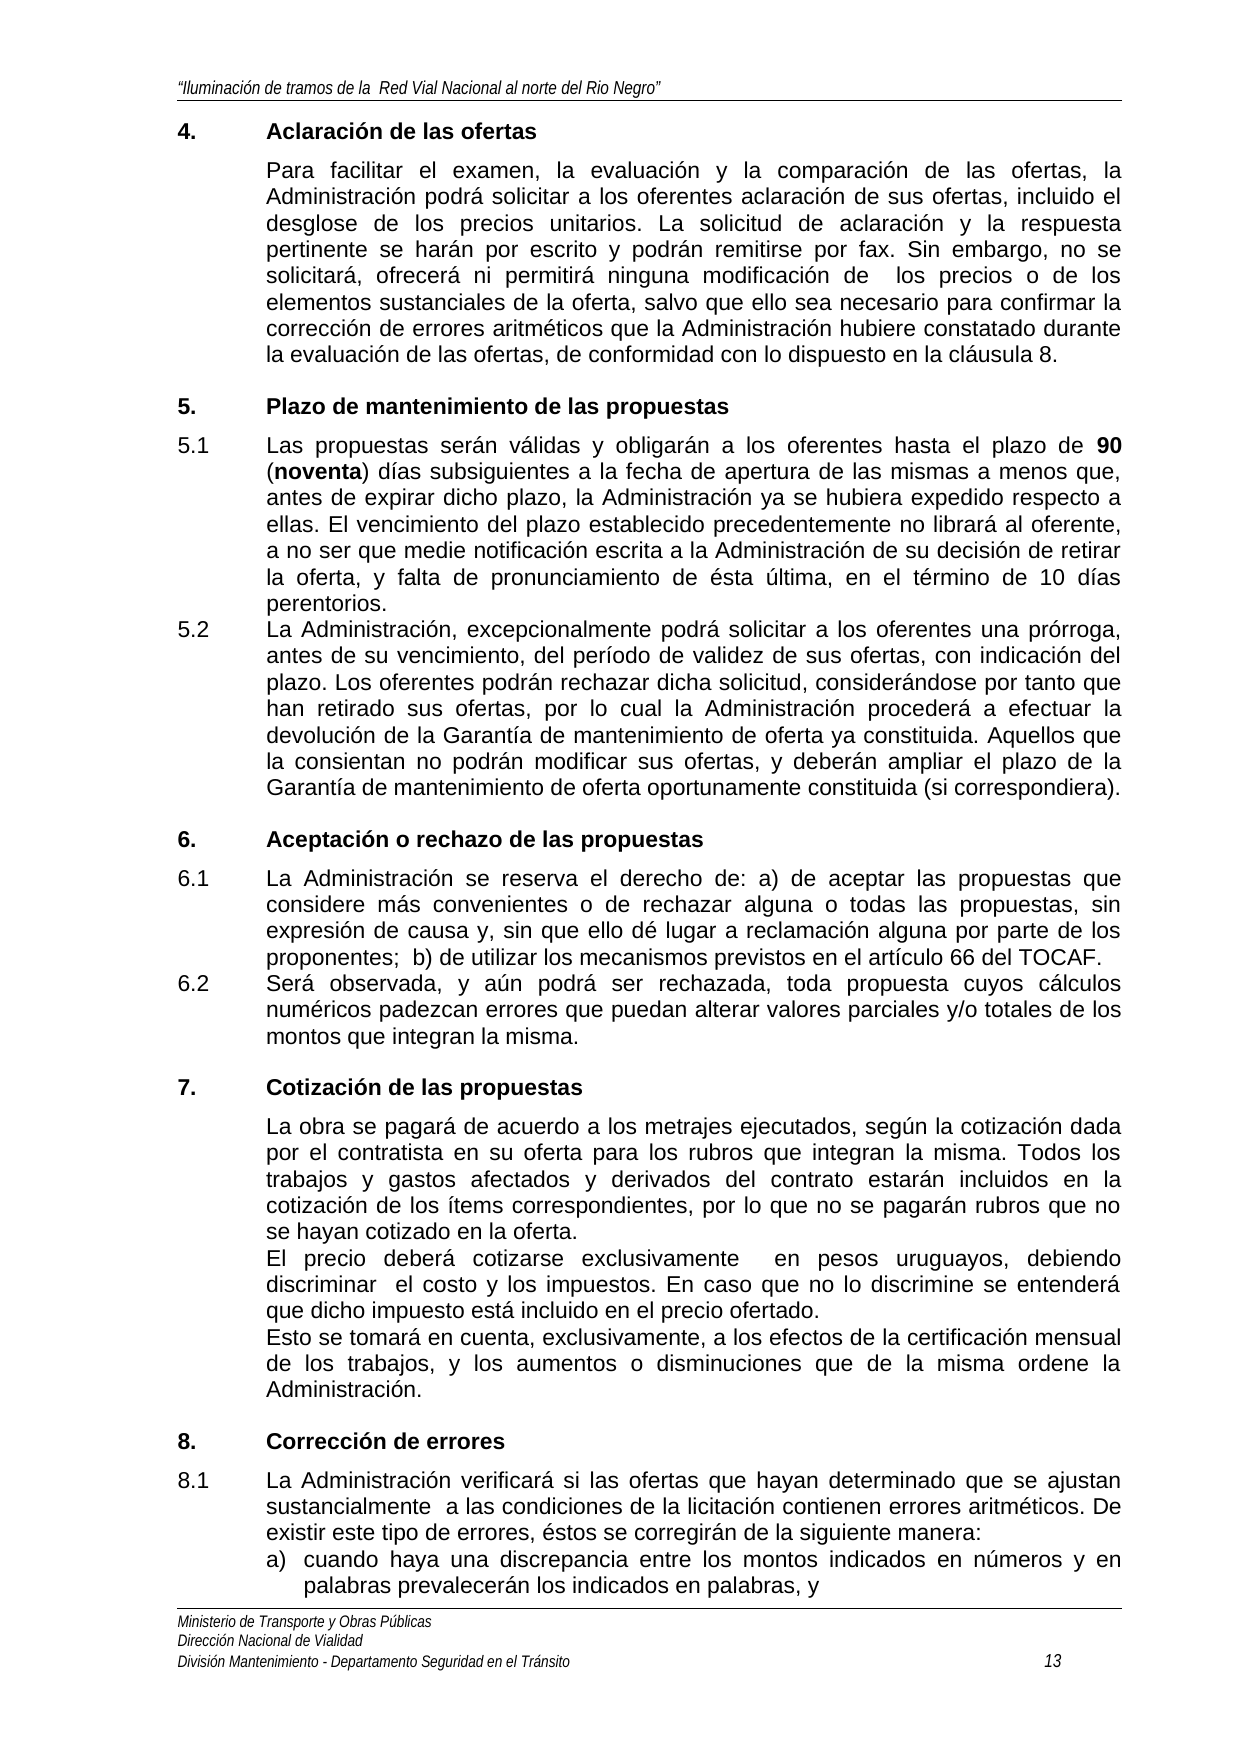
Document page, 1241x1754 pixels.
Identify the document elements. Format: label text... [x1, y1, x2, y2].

text 5. Plazo de mantenimiento de las propuestas [177, 393, 1122, 419]
subtitle 4. Aclaración de las ofertas [177, 118, 1122, 144]
text Esto se tomará en cuenta, exclusivamente, a los efectos de la certificación mensual de los trabajos, y los aumentos o disminuciones que de la misma ordene [266, 1324, 1122, 1403]
text El precio deberá cotizarse exclusivamente en pesos uruguayos, debiendo discriminar el costo y los impuestos. En caso que no lo discrimine se entenderá que dicho impuesto está incluido en el precio ofertado. [266, 1244, 1122, 1324]
text 6.2 Será observada, y aún podrá ser rechazada, toda propuesta cuyos cálculos numéricos padezcan errores que puedan alterar valores parciales y/o totales de los montos que integran la misma. [177, 970, 1122, 1049]
text 8.1 verificará si las ofertas que hayan determinado que se ajustan sustancialmente a las condiciones de la licitación contienen errores aritméticos. De existir este tipo de errores, éstos se corregirán de la siguiente manera: [177, 1467, 1122, 1546]
list cuando haya una discrepancia entre los montos indicados en números y en palabras prevalecerán los indicados en palabras, y [266, 1546, 1122, 1598]
text 8. Corrección de errores [177, 1428, 1122, 1454]
text 6.1 se reserva el derecho de: a) de aceptar las propuestas que considere más convenientes o de rechazar alguna o todas las propuestas, sin expresión de causa y, sin que ello dé lugar a reclamación alguna por parte de los proponentes; b) de utilizar los mecanismos previstos en el artículo 66 del TOCAF. [177, 864, 1122, 970]
text 7. Cotización de las propuestas [177, 1074, 1122, 1100]
text 6. Aceptación o rechazo de las propuestas [177, 826, 1122, 852]
text La obra se pagará de acuerdo a los metrajes ejecutados, según la cotización dada por el contratista en su oferta para los rubros que integran los trabajos y gastos afectados y derivados del contrato estarán incluidos en la cotización de los ítems correspondientes, por lo que no se pagarán rubros que no se hayan cotizado en la oferta. [266, 1113, 1122, 1244]
text Para facilitar el examen, la evaluación y la comparación de las ofertas, podrá solicitar a los oferentes aclaración de sus ofertas, incluido el desglose de los precios unitarios. La solicitud de aclaración y la respuesta pertinente se harán por escrito y podrán remitirse por fax. Sin embargo, no se solicitará, ofrecerá ni permitirá ninguna modificación de los precios o de los elementos sustanciales de la oferta, salvo que ello sea necesario para confirmar la corrección de errores aritméticos que hubiere constatado durante la evaluación de las ofertas, de conformidad con lo dispuesto en la cláusula 8. [177, 157, 1122, 368]
list , excepcionalmente podrá solicitar a los oferentes una prórroga, antes de su vencimiento, del período de validez de sus ofertas, con indicación del plazo. Los oferentes podrán rechazar dicha solicitud, considerándose por tanto que han retirado sus ofertas, por lo cual procederá a efectuar la devolución de de mantenimiento de oferta ya constituida. Aquellos que la consientan no podrán modificar sus ofertas, y deberán ampliar el plazo de de mantenimiento de oferta oportunamente constituida (si correspondiera). [177, 616, 1122, 801]
list Las propuestas serán válidas y obligarán a los oferentes hasta el plazo de 90 (noventa) días subsiguientes a la fecha de apertura de las mismas a menos que, antes de expirar dicho plazo, ya se hubiera expedido respecto a ellas. El vencimiento del plazo establecido precedentemente no librará al oferente, a no ser que medie notificación escrita a de su decisión de retirar la oferta, y falta de pronunciamiento de ésta última, en el término de 10 días perentorios. [177, 432, 1122, 616]
